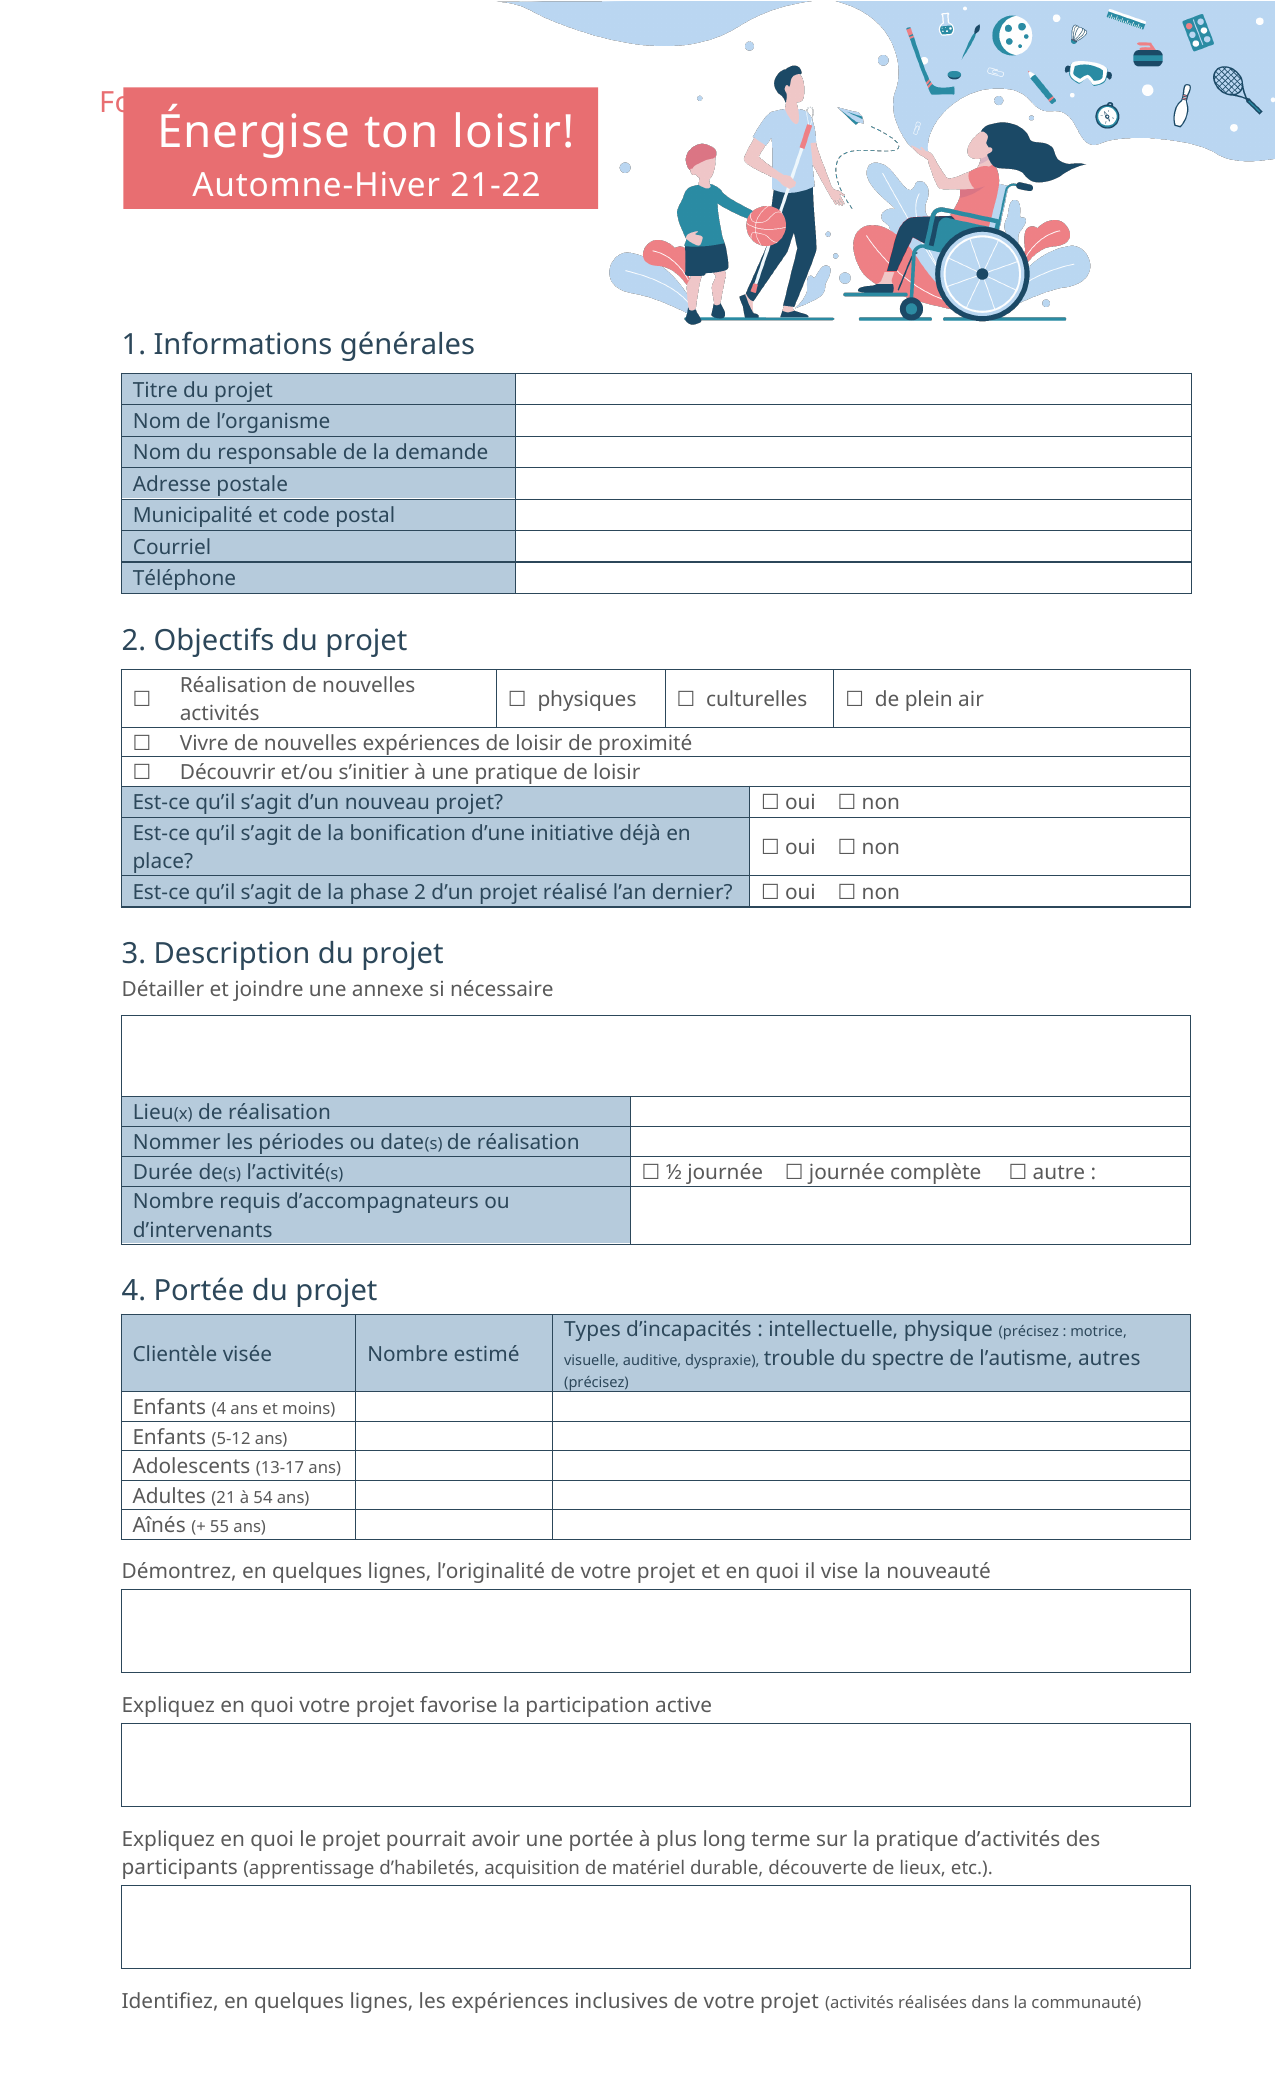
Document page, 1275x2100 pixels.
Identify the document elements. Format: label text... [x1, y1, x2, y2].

table_cell Nommer les périodes ou date(s) de réalisation [122, 1127, 630, 1156]
table_cell Aînés (+ 55 ans) [122, 1510, 355, 1539]
table_cell Nom de l’organisme [122, 405, 515, 436]
table_header [122, 1724, 1190, 1806]
table_cell Téléphone [122, 563, 515, 593]
table_cell Adresse postale [122, 468, 515, 498]
table_cell [356, 1510, 552, 1539]
table_cell Nom du responsable de la demande [122, 437, 515, 467]
table_cell Adolescents (13-17 ans) [122, 1451, 355, 1480]
table_cell Adultes (21 à 54 ans) [122, 1481, 355, 1509]
text Démontrez, en quelques lignes, l’originalité de votre projet et en quoi il vise la nouveauté [84, 1556, 1191, 1585]
table_header physiques [497, 670, 665, 727]
table_cell [356, 1451, 552, 1480]
table_cell Municipalité et code postal [122, 500, 515, 530]
table_cell [516, 563, 1191, 593]
table_cell oui non [750, 876, 1190, 906]
table_cell [553, 1451, 1190, 1480]
table_cell Durée de(s) l’activité(s) [122, 1157, 630, 1186]
table_cell [356, 1392, 552, 1421]
table_cell [631, 1187, 1190, 1243]
text Identifiez, en quelques lignes, les expériences inclusives de votre projet (activités réalisées dans la communauté) [84, 1986, 1191, 2014]
table_cell Nombre requis d’accompagnateurs ou d’intervenants [122, 1187, 630, 1243]
table_cell Lieu(x) de réalisation [122, 1097, 630, 1126]
table_header [122, 1590, 1190, 1672]
table_header Réalisation de nouvelles activités [168, 670, 496, 727]
table_header [516, 374, 1191, 404]
table_cell [516, 531, 1191, 561]
text 2. Objectifs du projet [84, 619, 1191, 659]
table_cell [553, 1481, 1190, 1509]
table_header [122, 670, 168, 727]
table_cell oui non [750, 787, 1190, 817]
table_cell [516, 468, 1191, 498]
table_cell Est-ce qu’il s’agit d’un nouveau projet? [122, 787, 749, 817]
table_cell Vivre de nouvelles expériences de loisir de proximité [168, 728, 1190, 756]
table_cell [553, 1392, 1190, 1421]
table_cell Courriel [122, 531, 515, 561]
table_header Clientèle visée [122, 1315, 355, 1391]
table_cell [631, 1097, 1190, 1126]
table_cell oui non [750, 818, 1190, 875]
table_cell [516, 405, 1191, 436]
text 3. Description du projet [121, 932, 1155, 972]
table_cell [122, 728, 168, 756]
picture [464, 1, 1275, 358]
table_cell Découvrir et/ou s’initier à une pratique de loisir [168, 757, 1190, 786]
table_cell [356, 1481, 552, 1509]
table_cell ½ journée journée complète autre : [631, 1157, 1190, 1186]
table_cell [122, 757, 168, 786]
table_cell Enfants (4 ans et moins) [122, 1392, 355, 1421]
table_cell Est-ce qu’il s’agit de la phase 2 d’un projet réalisé l’an dernier? [122, 876, 749, 906]
table_header de plein air [834, 670, 1190, 727]
text 1. Informations générales [84, 323, 1191, 363]
table_header [122, 1016, 1190, 1096]
table_cell [516, 500, 1191, 530]
text Expliquez en quoi le projet pourrait avoir une portée à plus long terme sur la pratique d’activités des participants (apprentissage d’habiletés, acquisition de matériel durable, découverte de lieux, etc.). [121, 1824, 1191, 1881]
table_header Nombre estimé [356, 1315, 552, 1391]
table_cell [516, 437, 1191, 467]
table_header [122, 1886, 1190, 1968]
text 4. Portée du projet [121, 1269, 1155, 1309]
table_cell Enfants (5-12 ans) [122, 1422, 355, 1450]
table_cell [553, 1510, 1190, 1539]
text Expliquez en quoi votre projet favorise la participation active [84, 1690, 1191, 1718]
table_cell [553, 1422, 1190, 1450]
table_header Titre du projet [122, 374, 515, 404]
text Détailler et joindre une annexe si nécessaire [121, 974, 1166, 1003]
table_cell [631, 1127, 1190, 1156]
table_cell Est-ce qu’il s’agit de la bonification d’une initiative déjà en place? [122, 818, 749, 875]
table_header culturelles [666, 670, 833, 727]
table_header Types d’incapacités : intellectuelle, physique (précisez : motrice, visuelle, auditive, dyspraxie), trouble du spectre de l’autisme, autres (précisez) [553, 1315, 1190, 1391]
table_cell [356, 1422, 552, 1450]
